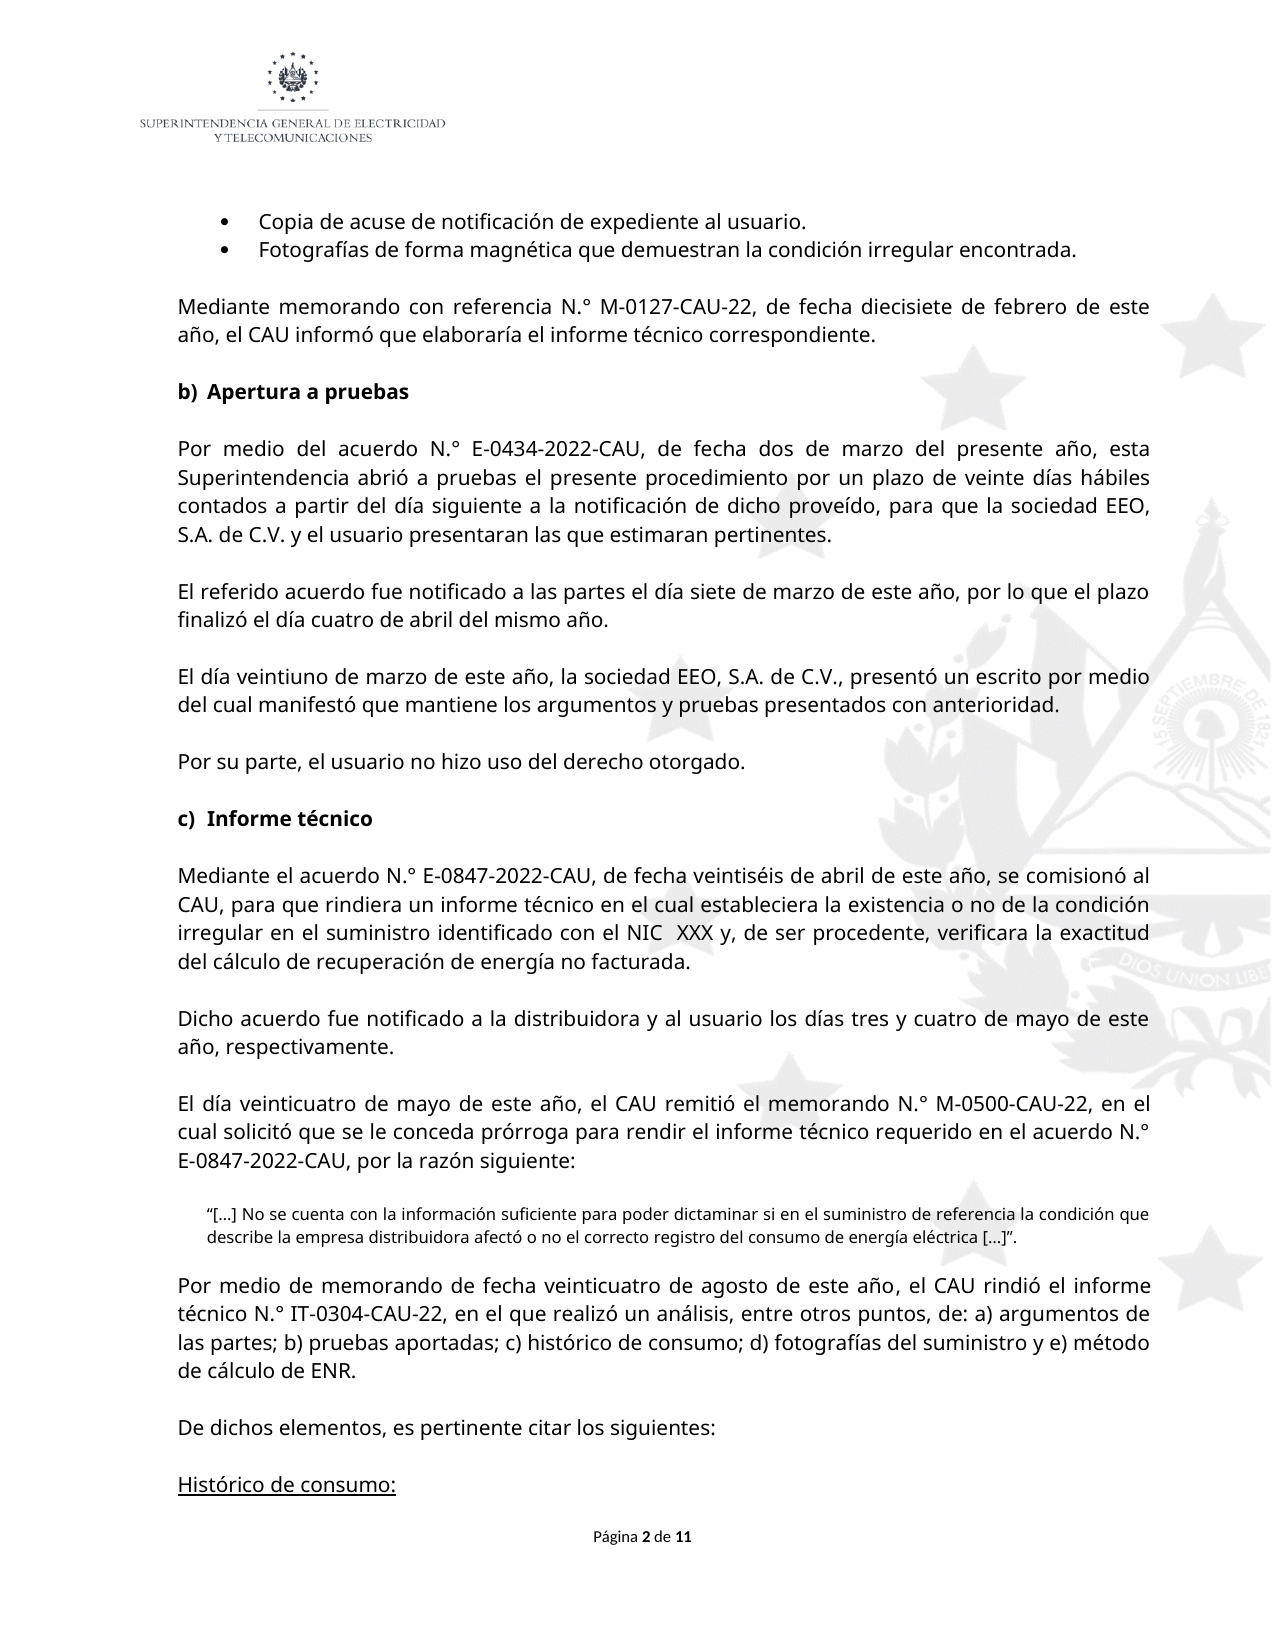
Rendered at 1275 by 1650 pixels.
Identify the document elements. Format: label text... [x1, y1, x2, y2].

list De dichos elementos, es pertinente citar los siguientes: [177, 1413, 1152, 1441]
list Dicho acuerdo fue notificado a la distribuidora y al usuario los días tres y cuatro de mayo de este año, respectivamente. [177, 1004, 1152, 1061]
list Informe técnico [177, 804, 1152, 833]
list Por medio de memorando de fecha veinticuatro de agosto de este año, el CAU rindió el informe técnico N.° IT-0304-CAU-22, en el que realizó un análisis, entre otros puntos, de: a) argumentos de las partes; b) pruebas aportadas; c) histórico de consumo; d) fotografías del suministro y e) método de cálculo de ENR. [177, 1271, 1152, 1384]
list Copia de acuse de notificación de expediente al usuario. [221, 207, 1152, 235]
list El día veintiuno de marzo de este año, la sociedad EEO, S.A. de C.V., presentó un escrito por medio del cual manifestó que mantiene los argumentos y pruebas presentados con anterioridad. [177, 662, 1152, 719]
picture [5, 291, 1275, 1395]
picture [132, 44, 453, 149]
list Por medio del acuerdo N.° E-0434-2022-CAU, de fecha dos de marzo del presente año, esta Superintendencia abrió a pruebas el presente procedimiento por un plazo de veinte días hábiles contados a partir del día siguiente a la notificación de dicho proveído, para que la sociedad EEO, S.A. de C.V. y el usuario presentaran las que estimaran pertinentes. [177, 434, 1152, 548]
list Por su parte, el usuario no hizo uso del derecho otorgado. [177, 747, 1152, 776]
list El referido acuerdo fue notificado a las partes el día siete de marzo de este año, por lo que el plazo finalizó el día cuatro de abril del mismo año. [177, 577, 1152, 634]
list Mediante el acuerdo N.° E-0847-2022-CAU, de fecha veintiséis de abril de este año, se comisionó al CAU, para que rindiera un informe técnico en el cual estableciera la existencia o no de la condición irregular en el suministro identificado con el NIC XXX y, de ser procedente, verificara la exactitud del cálculo de recuperación de energía no facturada. [177, 861, 1152, 975]
list Fotografías de forma magnética que demuestran la condición irregular encontrada. [221, 235, 1152, 264]
list “[…] No se cuenta con la información suficiente para poder dictaminar si en el suministro de referencia la condición que describe la empresa distribuidora afectó o no el correcto registro del consumo de energía eléctrica […]”. [207, 1203, 1152, 1248]
list El día veinticuatro de mayo de este año, el CAU remitió el memorando N.° M-0500-CAU-22, en el cual solicitó que se le conceda prórroga para rendir el informe técnico requerido en el acuerdo N.° E-0847-2022-CAU, por la razón siguiente: [177, 1089, 1152, 1174]
text Histórico de consumo: [177, 1470, 1152, 1499]
list Apertura a pruebas [177, 377, 1152, 406]
list Mediante memorando con referencia N.° M-0127-CAU-22, de fecha diecisiete de febrero de este año, el CAU informó que elaboraría el informe técnico correspondiente. [177, 292, 1152, 349]
